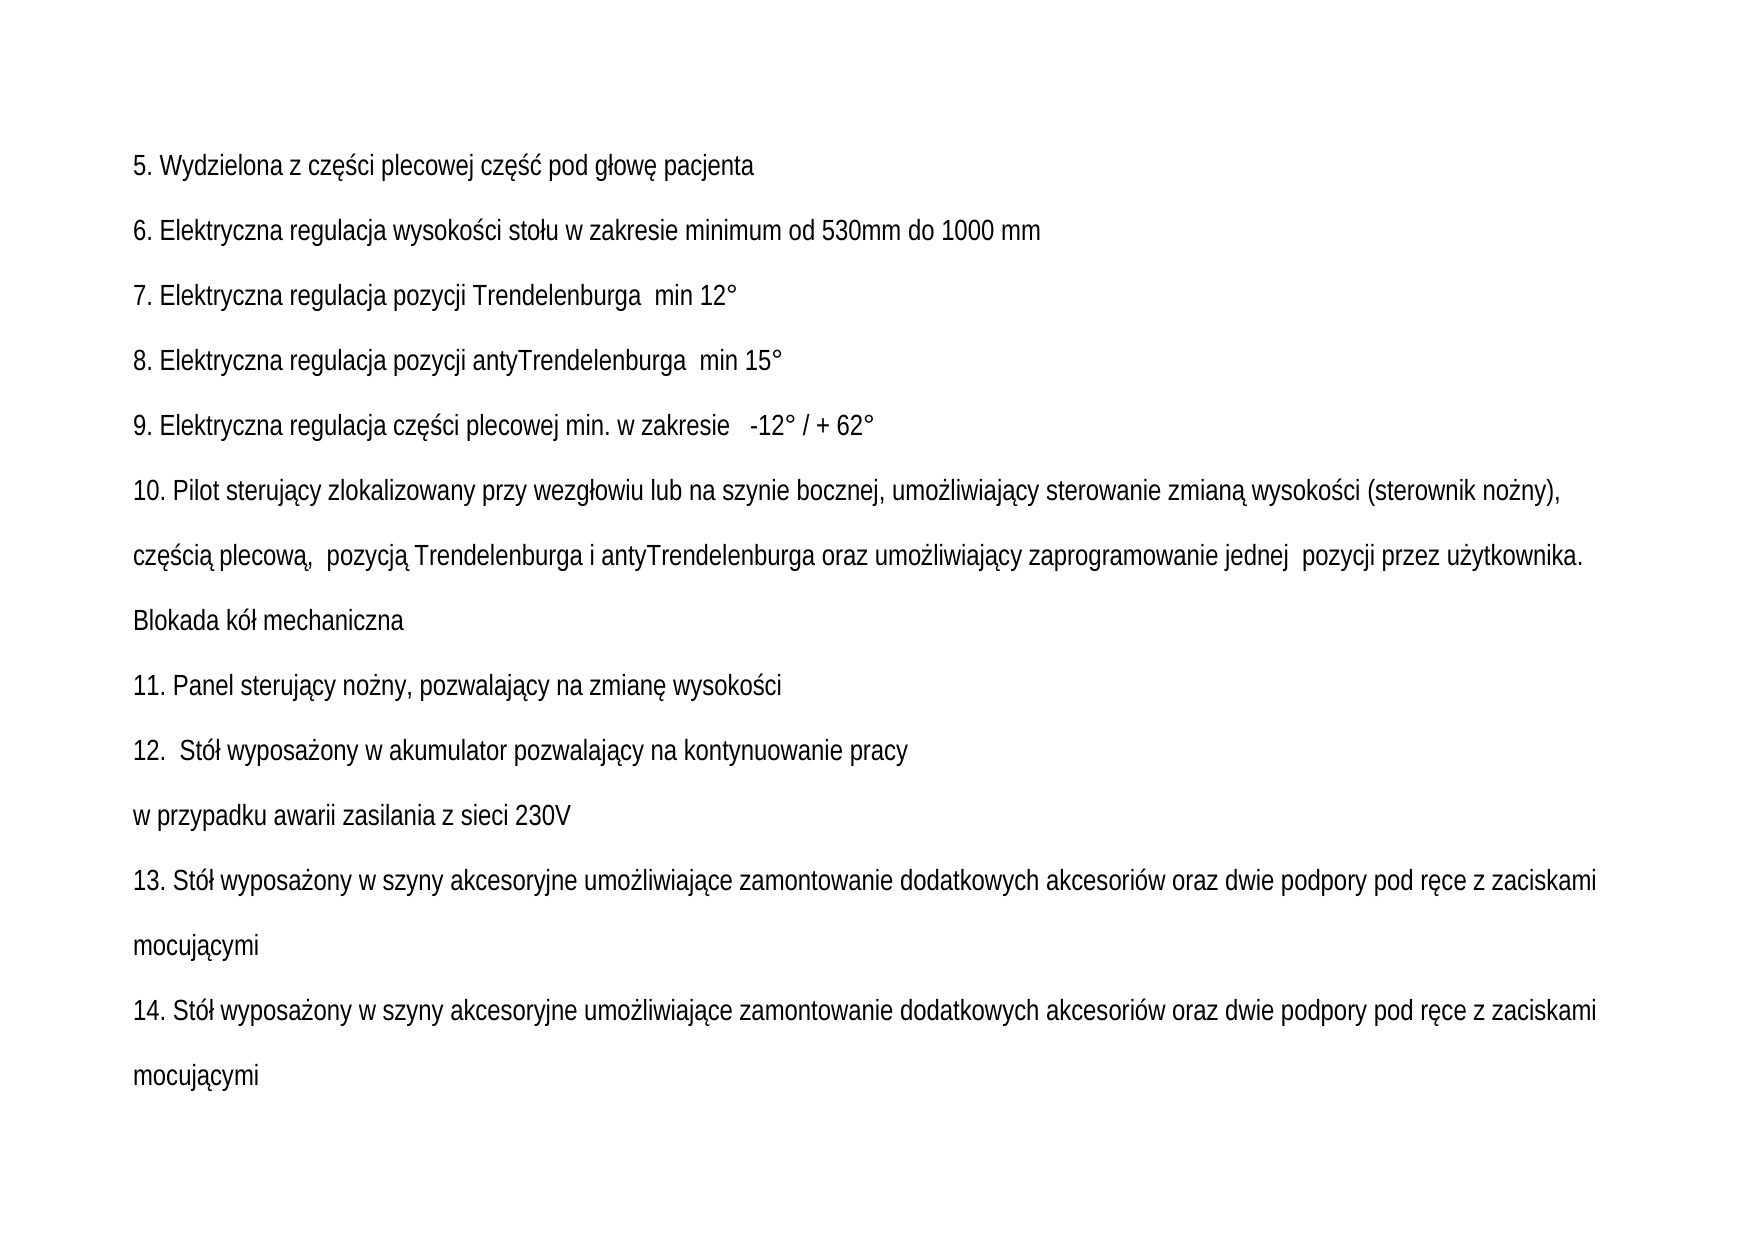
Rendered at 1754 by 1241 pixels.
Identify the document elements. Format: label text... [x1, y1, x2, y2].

text 12. Stół wyposażony w akumulator pozwalający na kontynuowanie pracy [133, 718, 1636, 783]
text 14. Stół wyposażony w szyny akcesoryjne umożliwiające zamontowanie dodatkowych akcesoriów oraz dwie podpory pod ręce z zaciskami mocującymi [133, 978, 1636, 1108]
text 13. Stół wyposażony w szyny akcesoryjne umożliwiające zamontowanie dodatkowych akcesoriów oraz dwie podpory pod ręce z zaciskami mocującymi [133, 848, 1636, 978]
text 9. Elektryczna regulacja części plecowej min. w zakresie -12° / + 62° [133, 393, 1636, 458]
text 10. Pilot sterujący zlokalizowany przy wezgłowiu lub na szynie bocznej, umożliwiający sterowanie zmianą wysokości (sterownik nożny), częścią plecową, pozycją Trendelenburga i antyTrendelenburga oraz umożliwiający zaprogramowanie jednej pozycji przez użytkownika. Blokada kół mechaniczna [133, 458, 1636, 653]
text 11. Panel sterujący nożny, pozwalający na zmianę wysokości [133, 653, 1636, 718]
text 7. Elektryczna regulacja pozycji Trendelenburga min 12° [133, 263, 1636, 328]
text 5. Wydzielona z części plecowej część pod głowę pacjenta [133, 133, 1636, 198]
text w przypadku awarii zasilania z sieci 230V [133, 783, 1636, 848]
text 8. Elektryczna regulacja pozycji antyTrendelenburga min 15° [133, 328, 1636, 393]
text 6. Elektryczna regulacja wysokości stołu w zakresie minimum od 530mm do 1000 mm [133, 198, 1636, 263]
